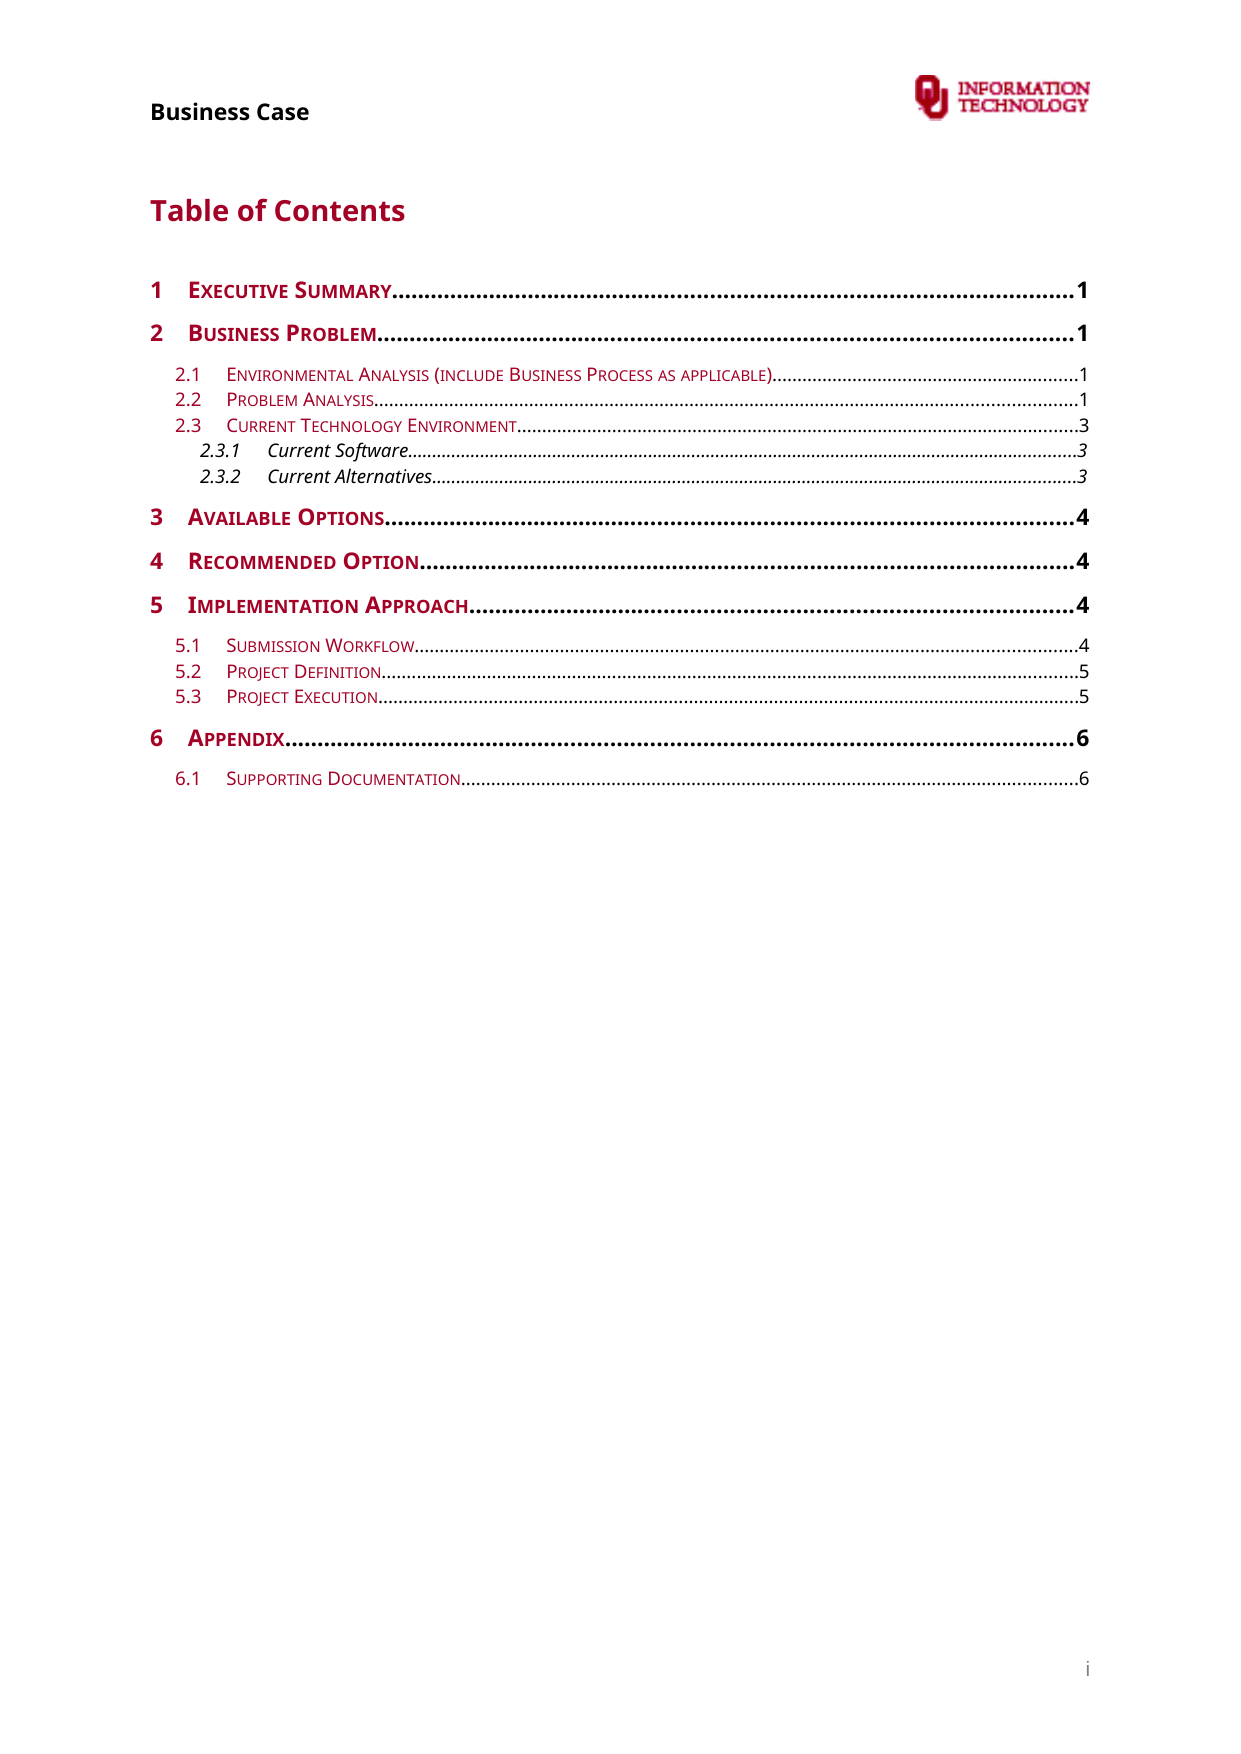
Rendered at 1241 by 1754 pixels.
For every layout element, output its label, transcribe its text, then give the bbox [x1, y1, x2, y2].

text 4 Recommended Option 4 [150, 545, 1090, 576]
text 2 Business Problem 1 [150, 317, 1090, 348]
text 3 Available Options 4 [150, 501, 1090, 532]
text 5 Implementation Approach 4 [150, 589, 1090, 620]
text 6.1 Supporting Documentation 6 [175, 765, 1090, 791]
text 5.3 Project Execution 5 [175, 683, 1090, 709]
text 2.1 Environmental Analysis (include Business Process as applicable) 1 [175, 361, 1090, 387]
text 5.1 Submission Workflow 4 [175, 632, 1090, 658]
text 2.2 Problem Analysis 1 [175, 387, 1090, 412]
picture [915, 75, 1091, 121]
text 1 Executive Summary 1 [150, 273, 1090, 305]
text 6 Appendix 6 [150, 721, 1090, 753]
text 5.2 Project Definition 5 [175, 658, 1090, 683]
text Table of Contents [150, 190, 1090, 230]
text 2.3.1 Current Software 3 [200, 438, 1090, 463]
text 2.3 Current Technology Environment 3 [175, 412, 1090, 438]
text 2.3.2 Current Alternatives 3 [200, 463, 1090, 489]
